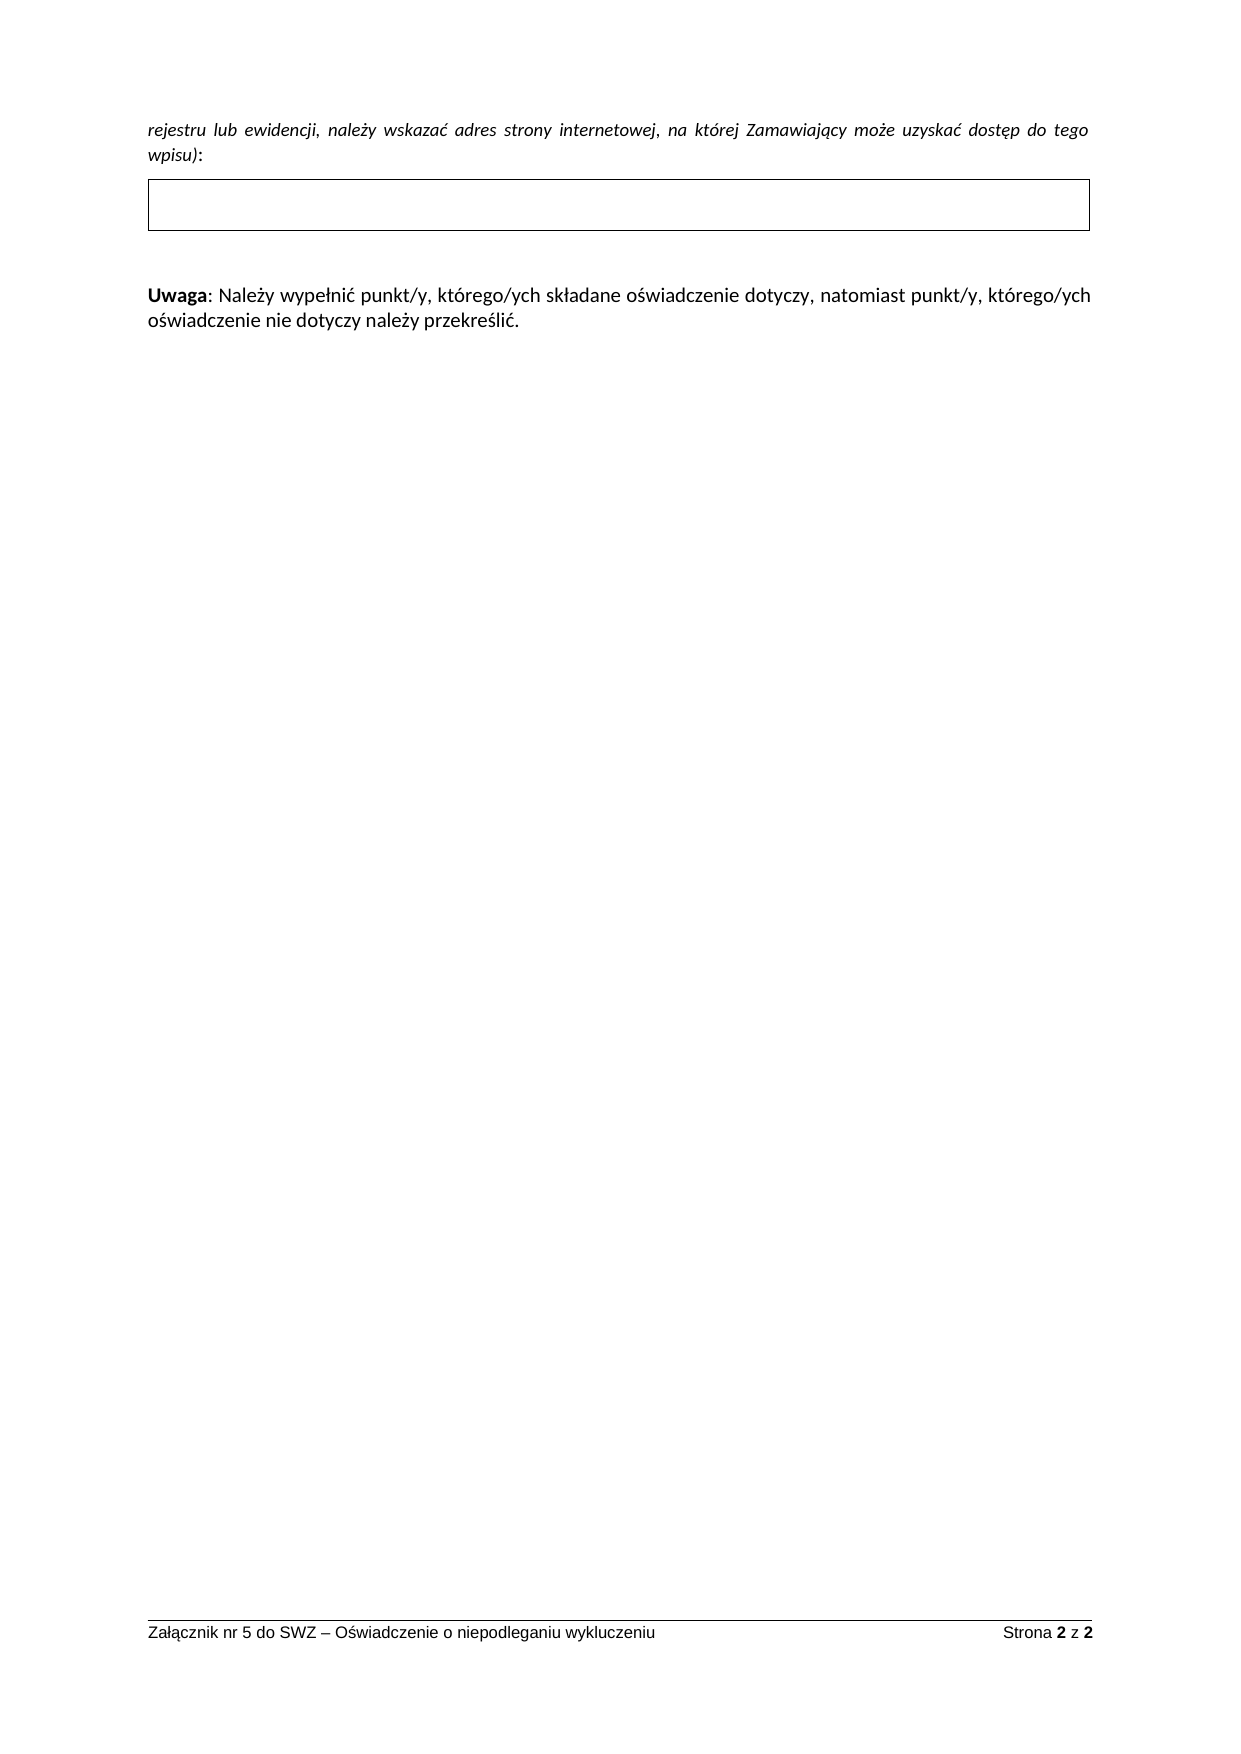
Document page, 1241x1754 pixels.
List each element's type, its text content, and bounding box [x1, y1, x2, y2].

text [148, 118, 1092, 166]
text Uwaga: Należy wypełnić punkt/y, którego/ych składane oświadczenie dotyczy, natomiast punkt/y, którego/ych oświadczenie nie dotyczy należy przekreślić. [148, 282, 1092, 333]
table_header [149, 180, 1089, 230]
